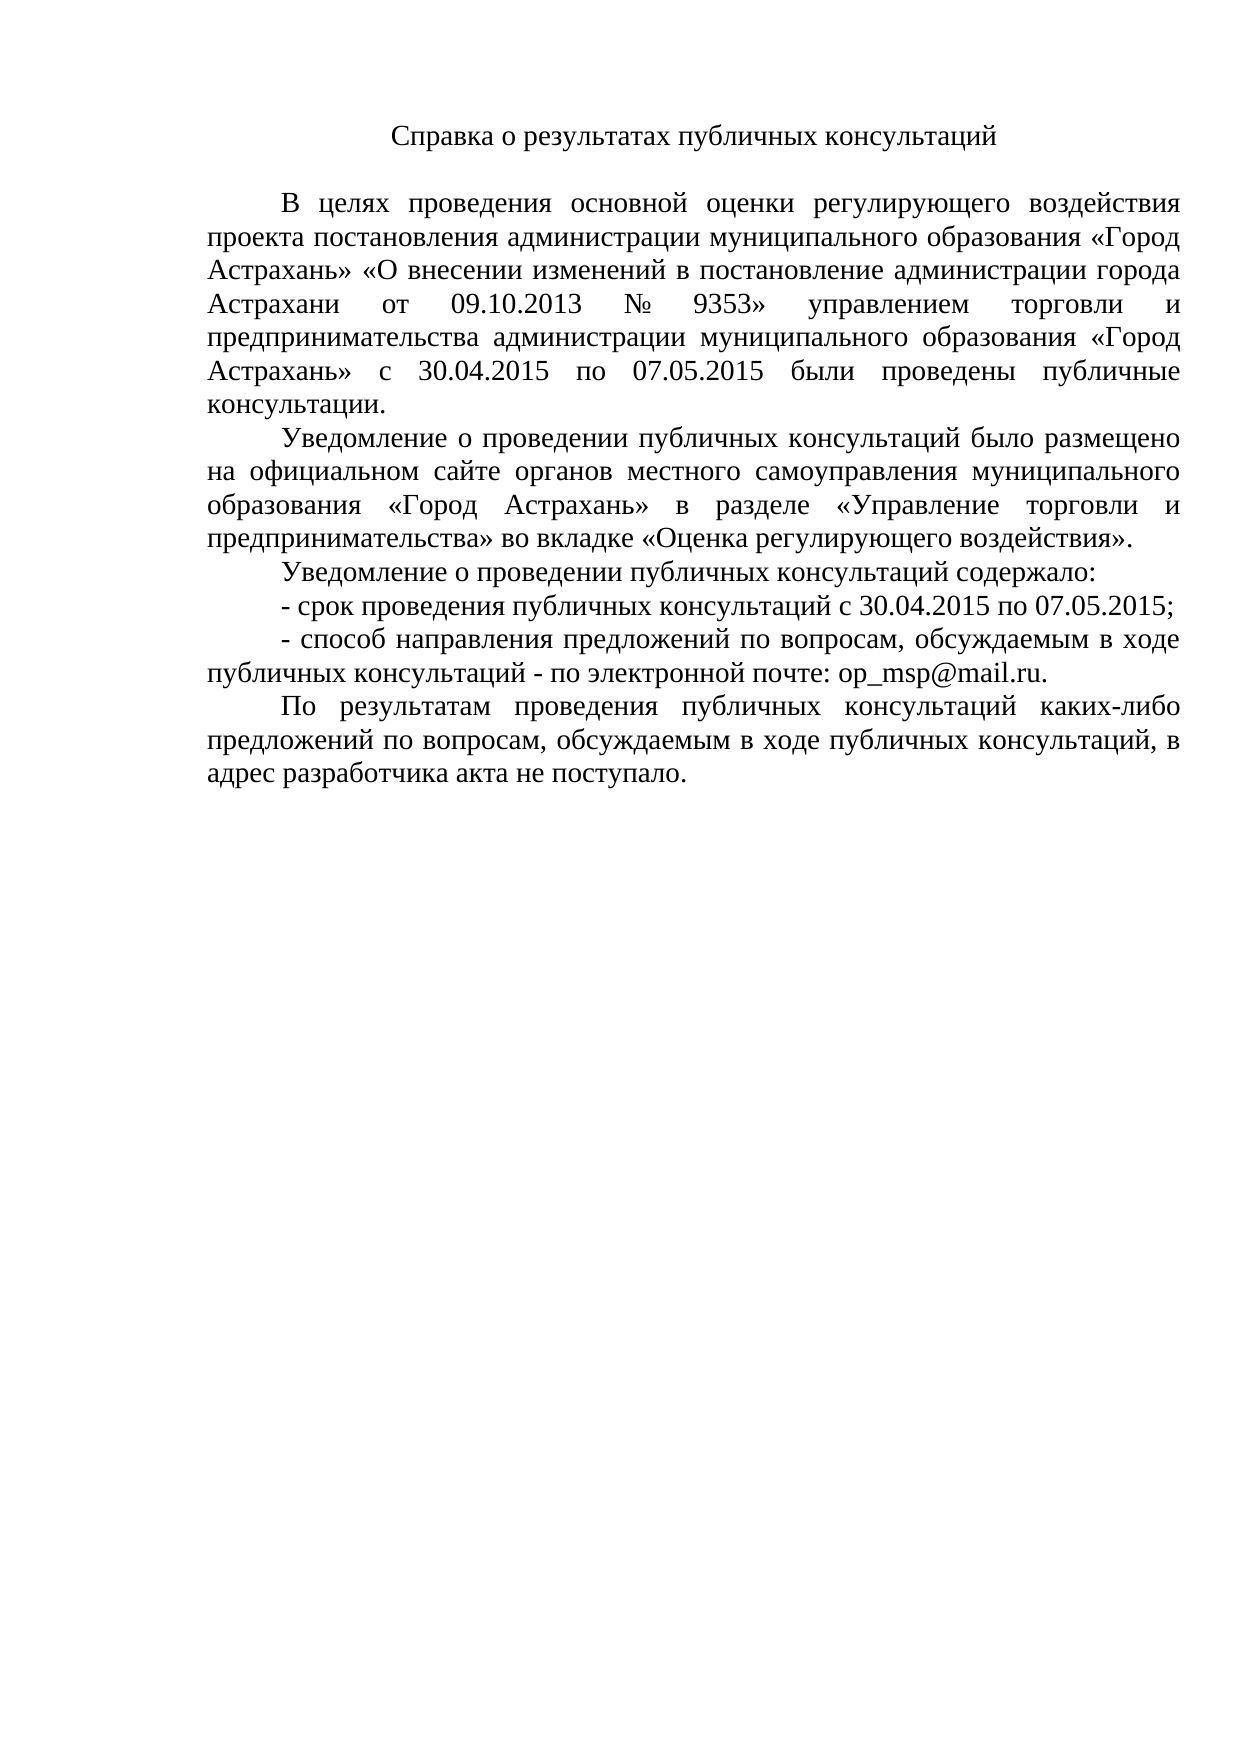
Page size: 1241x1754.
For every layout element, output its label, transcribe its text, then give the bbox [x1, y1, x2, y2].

text Уведомление о проведении публичных консультаций содержало: [207, 554, 1181, 588]
text - срок проведения публичных консультаций с 30.04.2015 по 07.05.2015; [207, 588, 1181, 621]
text - способ направления предложений по вопросам, обсуждаемым в ходе публичных консультаций - по электронной почте: op_msp@mail.ru. [207, 621, 1181, 688]
text Справка о результатах публичных консультаций [207, 118, 1181, 152]
text Уведомление о проведении публичных консультаций было размещено на официальном сайте органов местного самоуправления муниципального образования «Город Астрахань» в разделе «Управление торговли и предпринимательства» во вкладке «Оценка регулирующего воздействия». [207, 420, 1181, 554]
text По результатам проведения публичных консультаций каких-либо предложений по вопросам, обсуждаемым в ходе публичных консультаций, в адрес разработчика акта не поступало. [207, 688, 1181, 789]
text В целях проведения основной оценки регулирующего воздействия проекта постановления администрации муниципального образования «Город Астрахань» «О внесении изменений в постановление администрации города Астрахани от 09.10.2013 № 9353» управлением торговли и предпринимательства администрации муниципального образования «Город Астрахань» с 30.04.2015 по 07.05.2015 были проведены публичные консультации. [207, 185, 1181, 420]
